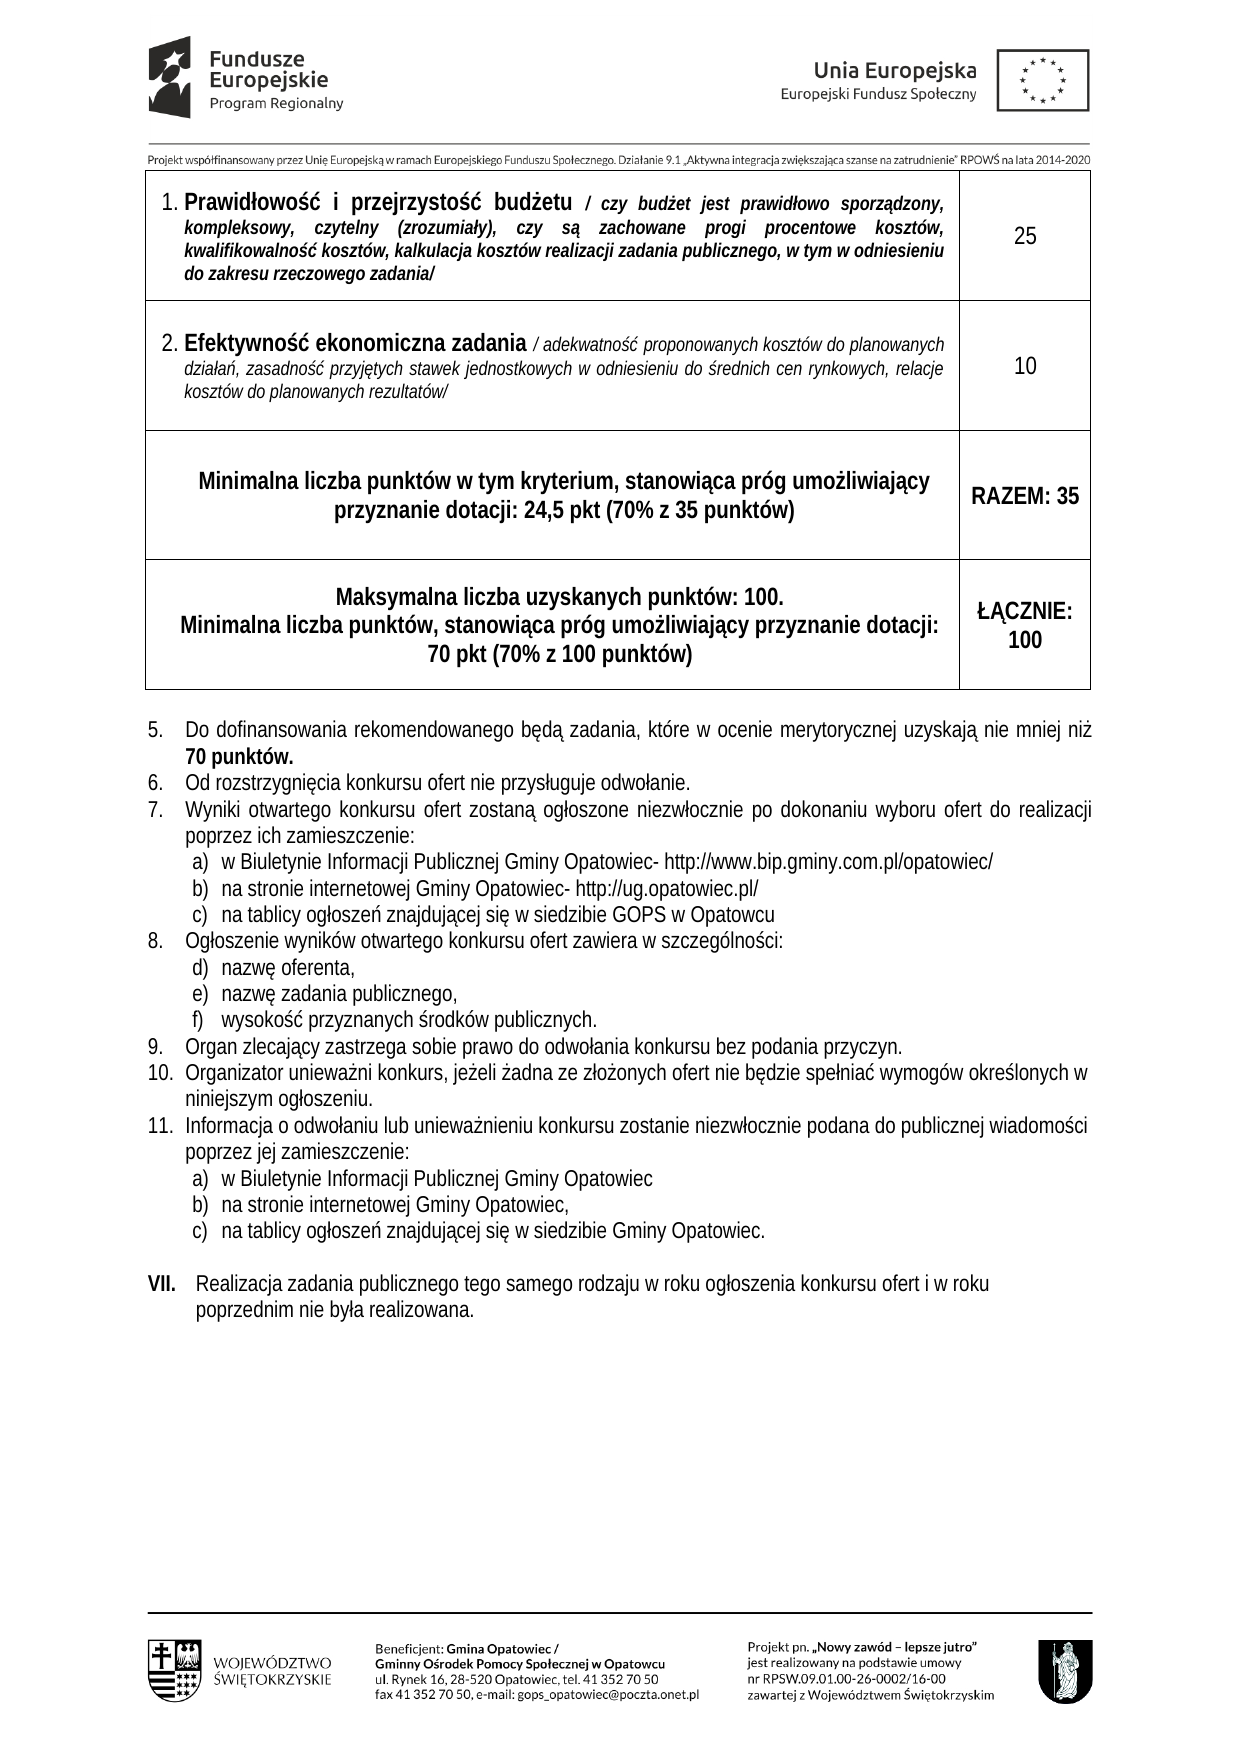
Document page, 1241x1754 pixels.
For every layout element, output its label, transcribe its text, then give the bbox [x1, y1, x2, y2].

table_cell 10 [960, 301, 1090, 430]
table_cell Prawidłowość i przejrzystość budżetu / czy budżet jest prawidłowo sporządzony, kompleksowy, czytelny (zrozumiały), czy są zachowane progi procentowe kosztów, kwalifikowalność kosztów, kalkulacja kosztów realizacji zadania publicznego, w tym w odniesieniu do zakresu rzeczowego zadania/ [146, 171, 959, 300]
list Organizator unieważni konkurs, jeżeli żadna ze złożonych ofert nie będzie spełniać wymogów określonych w niniejszym ogłoszeniu. [148, 1059, 1093, 1112]
table_cell 25 [960, 171, 1090, 300]
table_cell Efektywność ekonomiczna zadania / adekwatność proponowanych kosztów do planowanych działań, zasadność przyjętych stawek jednostkowych w odniesieniu do średnich cen rynkowych, relacje kosztów do planowanych rezultatów/ [146, 301, 959, 430]
list Od rozstrzygnięcia konkursu ofert nie przysługuje odwołanie. [148, 769, 1093, 796]
table_cell RAZEM: 35 [960, 431, 1090, 559]
table_cell Maksymalna liczba uzyskanych punktów: 100. Minimalna liczba punktów, stanowiąca próg umożliwiający przyznanie dotacji: 70 pkt (70% z 100 punktów) [146, 560, 959, 689]
list nazwę zadania publicznego, [192, 980, 1093, 1006]
picture [147, 14, 1093, 166]
list Organ zlecający zastrzega sobie prawo do odwołania konkursu bez podania przyczyn. [148, 1033, 1093, 1059]
list na tablicy ogłoszeń znajdującej się w siedzibie Gminy Opatowiec. [192, 1217, 1093, 1243]
list Wyniki otwartego konkursu ofert zostaną ogłoszone niezwłocznie po dokonaniu wyboru ofert do realizacji poprzez ich zamieszczenie: [148, 796, 1093, 848]
list wysokość przyznanych środków publicznych. [192, 1006, 1093, 1033]
table_cell Minimalna liczba punktów w tym kryterium, stanowiąca próg umożliwiający przyznanie dotacji: 24,5 pkt (70% z 35 punktów) [146, 431, 959, 559]
picture [147, 1612, 1093, 1704]
list Realizacja zadania publicznego tego samego rodzaju w roku ogłoszenia konkursu ofert i w roku poprzednim nie była realizowana. [148, 1270, 1093, 1323]
list na stronie internetowej Gminy Opatowiec- http://ug.opatowiec.pl/ [192, 874, 1093, 901]
list w Biuletynie Informacji Publicznej Gminy Opatowiec [192, 1164, 1093, 1191]
list Informacja o odwołaniu lub unieważnieniu konkursu zostanie niezwłocznie podana do publicznej wiadomości poprzez jej zamieszczenie: [148, 1112, 1093, 1164]
list w Biuletynie Informacji Publicznej Gminy Opatowiec- http://www.bip.gminy.com.pl/opatowiec/ [192, 848, 1093, 874]
list na tablicy ogłoszeń znajdującej się w siedzibie GOPS w Opatowcu [192, 901, 1093, 927]
table_cell ŁĄCZNIE: 100 [960, 560, 1090, 689]
list Do dofinansowania rekomendowanego będą zadania, które w ocenie merytorycznej uzyskają nie mniej niż 70 punktów. [148, 716, 1093, 769]
list na stronie internetowej Gminy Opatowiec, [192, 1191, 1093, 1217]
list Ogłoszenie wyników otwartego konkursu ofert zawiera w szczególności: [148, 927, 1093, 954]
list nazwę oferenta, [192, 954, 1093, 980]
